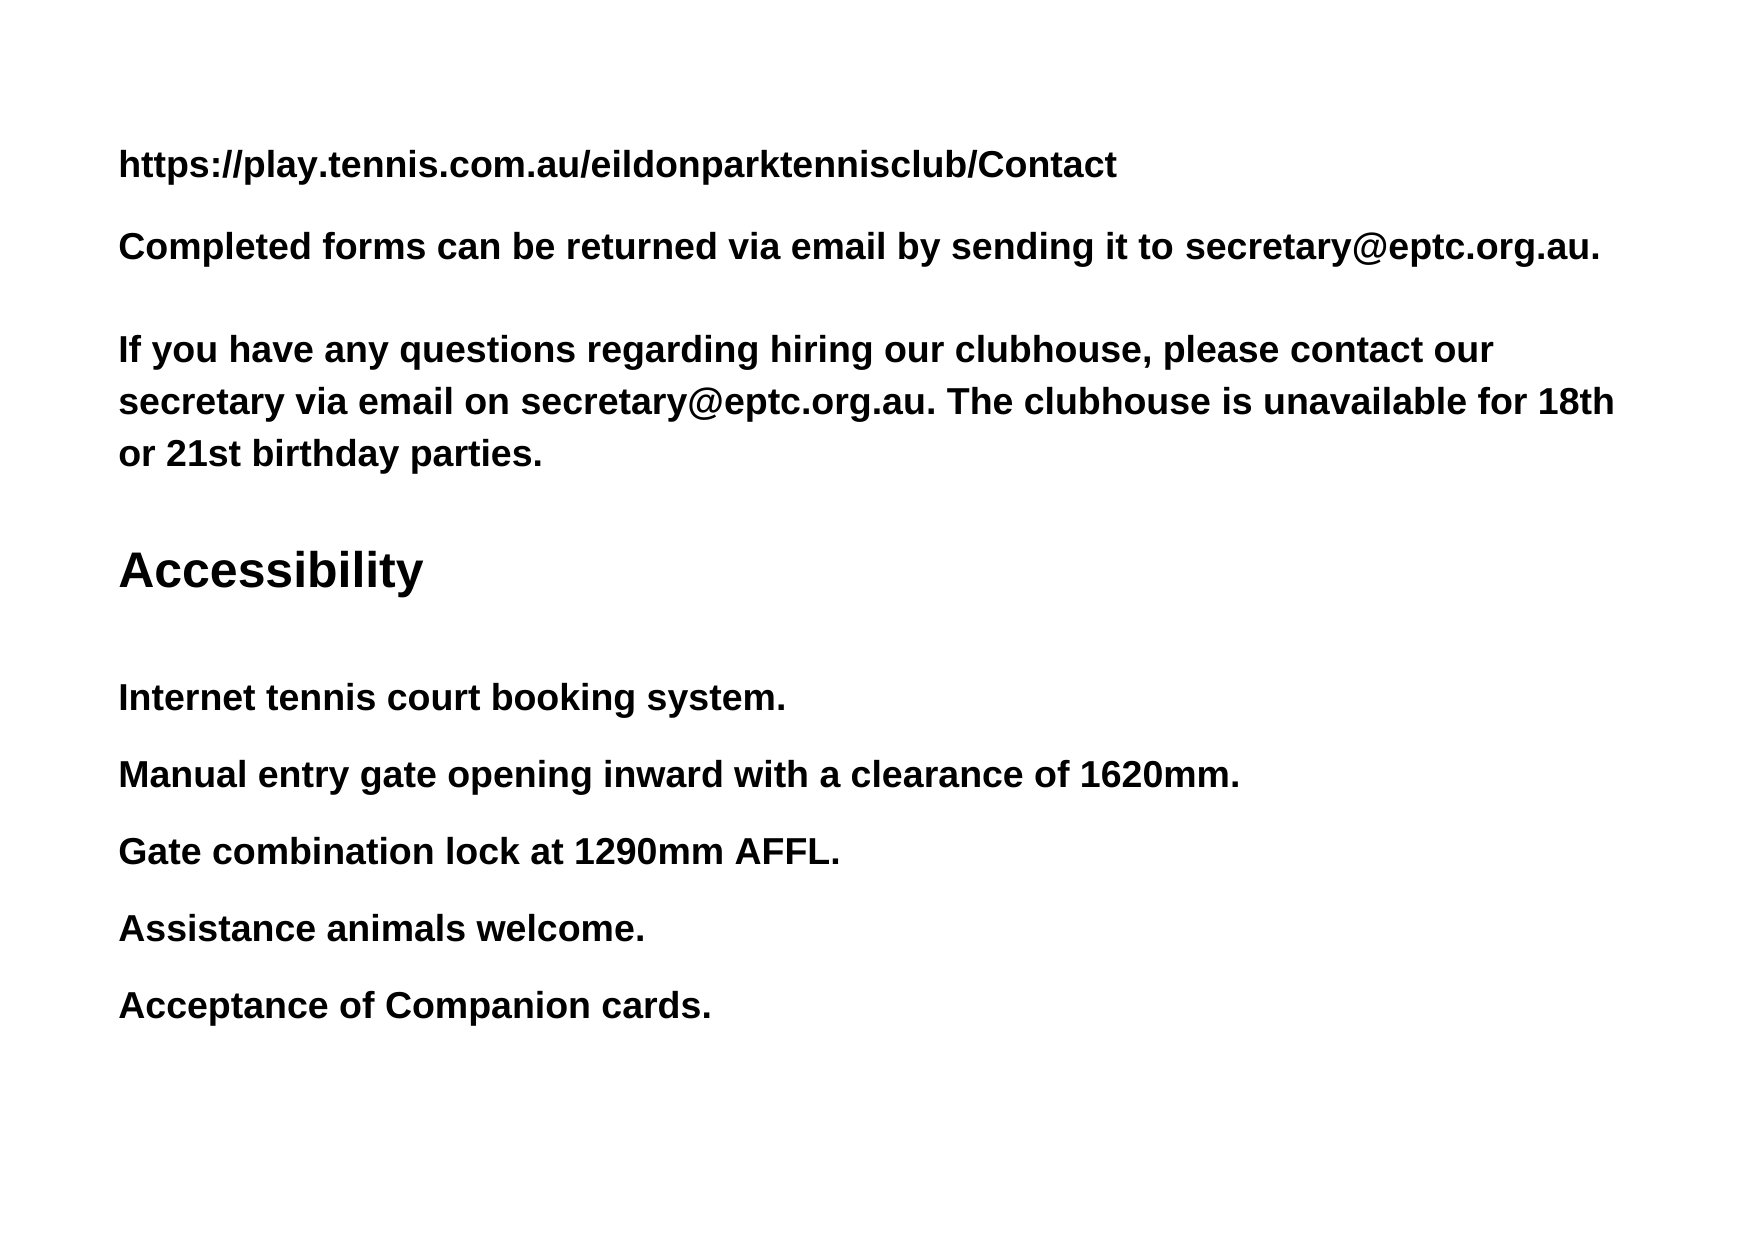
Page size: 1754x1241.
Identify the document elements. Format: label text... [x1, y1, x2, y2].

text Internet tennis court booking system. [118, 675, 1636, 718]
subtitle Accessibility [118, 482, 1636, 597]
text Gate combination lock at 1290mm AFFL. [118, 829, 1636, 872]
text https://play.tennis.com.au/eildonparktennisclub/Contact [118, 142, 1636, 185]
text Acceptance of Companion cards. [118, 983, 1636, 1027]
text Assistance animals welcome. [118, 906, 1636, 949]
text Completed forms can be returned via email by sending it to secretary@eptc.org.au. If you have any questions regarding hiring our clubhouse, please contact our secretary via email on secretary@eptc.org.au. The clubhouse is unavailable for 18th or 21st birthday parties. [118, 224, 1636, 474]
text Manual entry gate opening inward with a clearance of 1620mm. [118, 752, 1636, 795]
